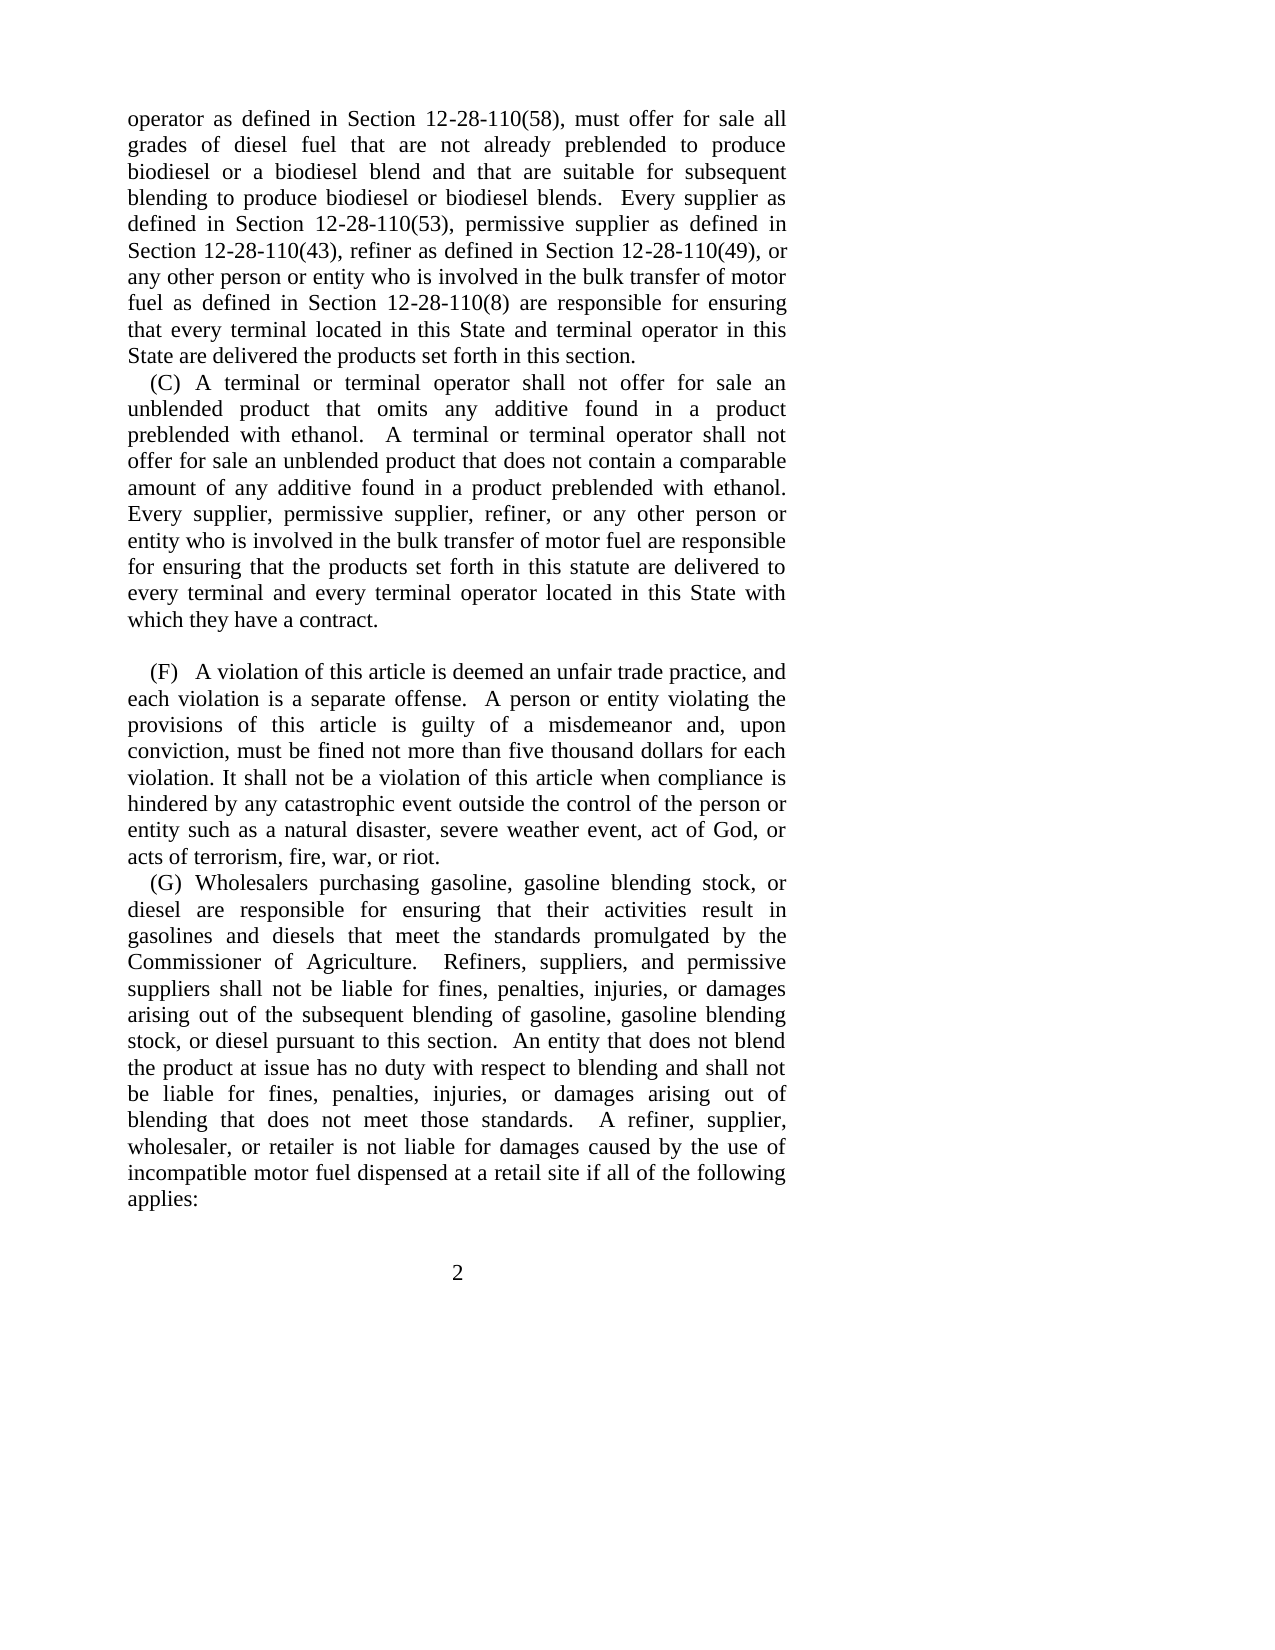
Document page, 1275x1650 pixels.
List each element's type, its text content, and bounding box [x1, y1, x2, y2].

text (G) Wholesalers purchasing gasoline, gasoline blending stock, or diesel are responsible for ensuring that their activities result in gasolines and diesels that meet the standards promulgated by the Commissioner of Agriculture. Refiners, suppliers, and permissive suppliers shall not be liable for fines, penalties, injuries, or damages arising out of the subsequent blending of gasoline, gasoline blending stock, or diesel pursuant to this section. An entity that does not blend the product at issue has no duty with respect to blending and shall not be liable for fines, penalties, injuries, or damages arising out of blending that does not meet those standards. A refiner, supplier, wholesaler, or retailer is not liable for damages caused by the use of incompatible motor fuel dispensed at a retail site if all of the following applies: [127, 869, 787, 1212]
text (C) A terminal or terminal operator shall not offer for sale an unblended product that omits any additive found in a product preblended with ethanol. A terminal or terminal operator shall not offer for sale an unblended product that does not contain a comparable amount of any additive found in a product preblended with ethanol. Every supplier, permissive supplier, refiner, or any other person or entity who is involved in the bulk transfer of motor fuel are responsible for ensuring that the products set forth in this statute are delivered to every terminal and every terminal operator located in this State with which they have a contract. [127, 368, 787, 632]
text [127, 105, 787, 368]
text (F) A violation of this article is deemed an unfair trade practice, and each violation is a separate offense. A person or entity violating the provisions of this article is guilty of a misdemeanor and, upon conviction, must be fined not more than five thousand dollars for each violation. It shall not be a violation of this article when compliance is hindered by any catastrophic event outside the control of the person or entity such as a natural disaster, severe weather event, act of God, or acts of terrorism, fire, war, or riot. [127, 658, 787, 869]
